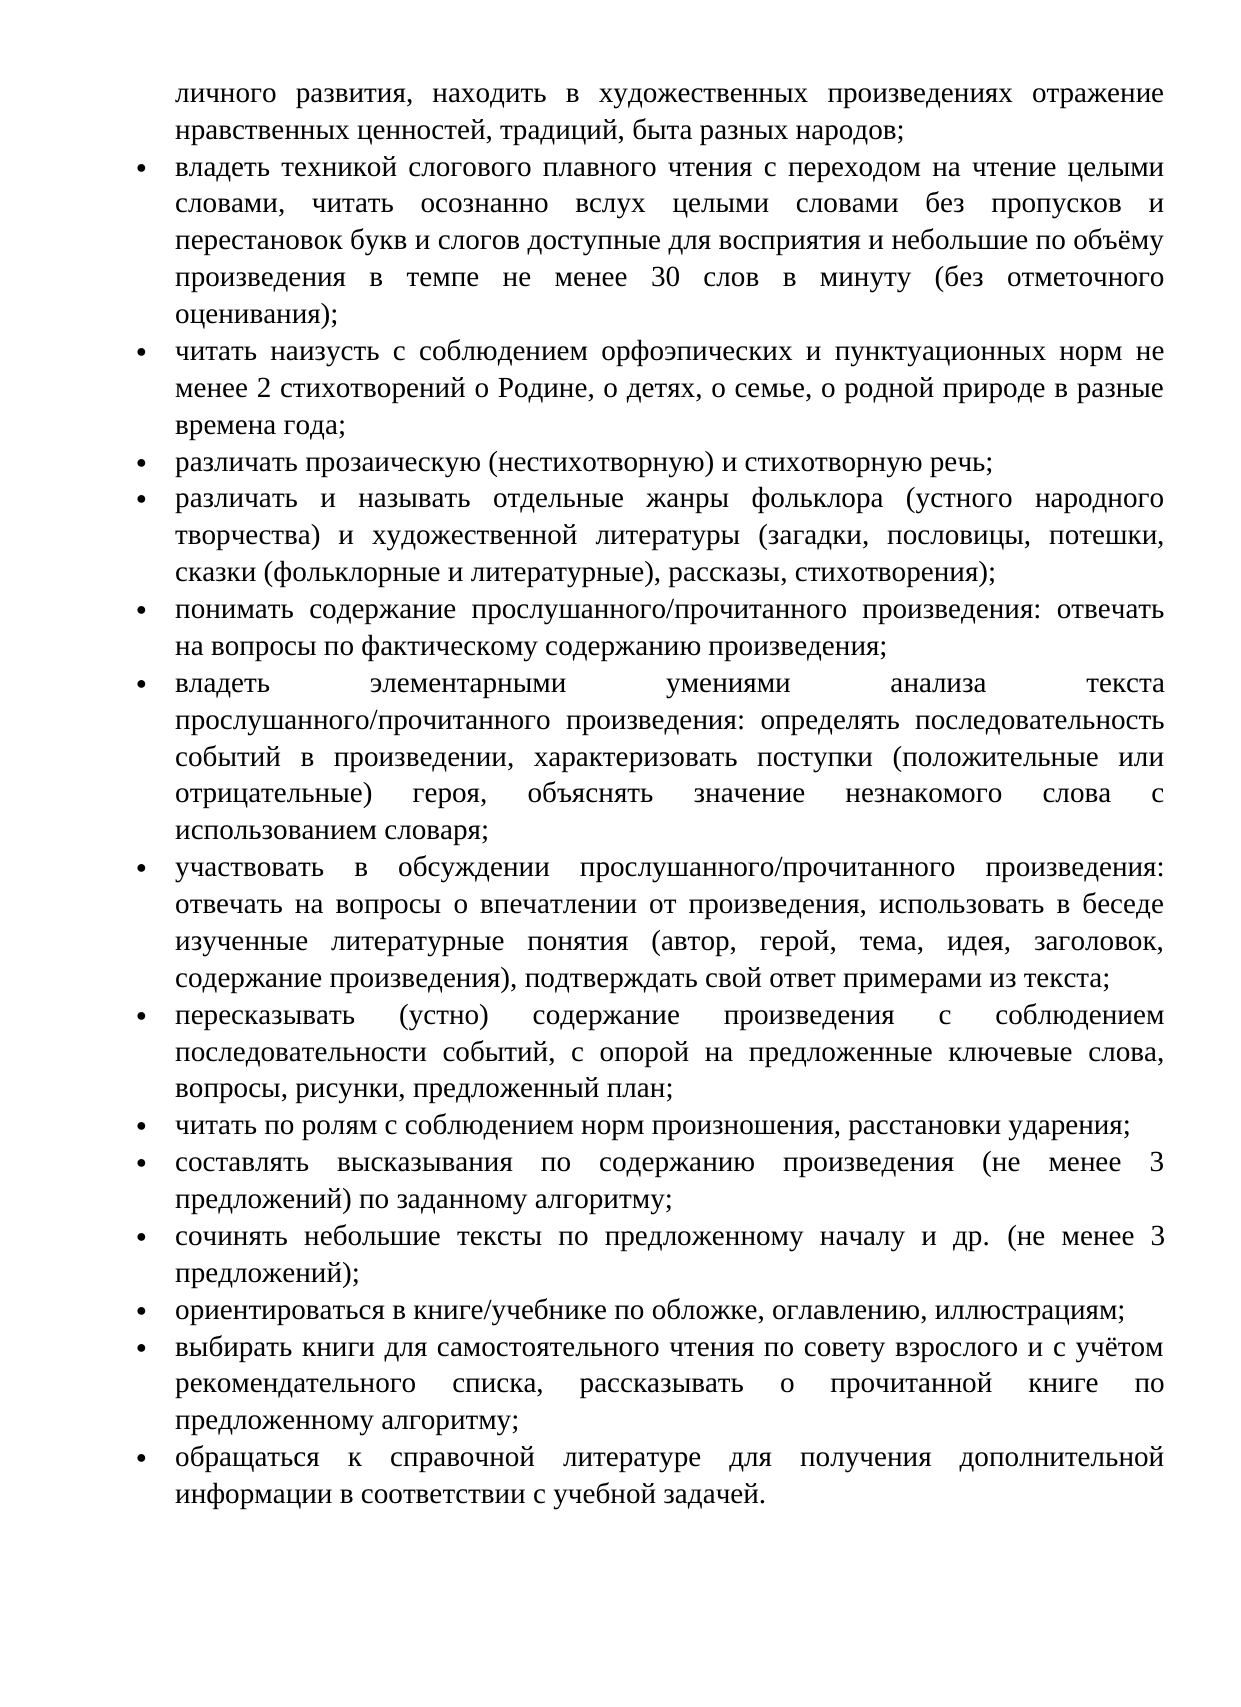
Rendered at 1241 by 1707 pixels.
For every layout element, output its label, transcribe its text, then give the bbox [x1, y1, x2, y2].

list обращаться к справочной литературе для получения дополнительной информации в соответствии с учебной задачей. [137, 1439, 1165, 1510]
list ориентироваться в книге/учебнике по обложке, оглавлению, иллюстрациям; [137, 1292, 1165, 1325]
list владеть техникой слогового плавного чтения с переходом на чтение целыми словами, читать осознанно вслух целыми словами без пропусков и перестановок букв и слогов доступные для восприятия и небольшие по объёму произведения в темпе не менее 30 слов в минуту (без отметочного оценивания); [137, 149, 1165, 330]
list участвовать в обсуждении прослушанного/прочитанного произведения: отвечать на вопросы о впечатлении от произведения, использовать в беседе изученные литературные понятия (автор, герой, тема, идея, заголовок, содержание произведения), подтверждать свой ответ примерами из текста; [137, 849, 1165, 993]
list выбирать книги для самостоятельного чтения по совету взрослого и с учётом рекомендательного списка, рассказывать о прочитанной книге по предложенному алгоритму; [137, 1329, 1165, 1436]
list владеть элементарными умениями анализа текста прослушанного/прочитанного произведения: определять последовательность событий в произведении, характеризовать поступки (положительные или отрицательные) героя, объяснять значение незнакомого слова с использованием словаря; [137, 665, 1165, 846]
list читать наизусть с соблюдением орфоэпических и пунктуационных норм не менее 2 стихотворений о Родине, о детях, о семье, о родной природе в разные времена года; [137, 333, 1165, 440]
list различать прозаическую (нестихотворную) и стихотворную речь; [137, 444, 1165, 477]
list различать и называть отдельные жанры фольклора (устного народного творчества) и художественной литературы (загадки, пословицы, потешки, сказки (фольклорные и литературные), рассказы, стихотворения); [137, 481, 1165, 588]
list пересказывать (устно) содержание произведения с соблюдением последовательности событий, с опорой на предложенные ключевые слова, вопросы, рисунки, предложенный план; [137, 997, 1165, 1104]
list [137, 75, 1165, 145]
list составлять высказывания по содержанию произведения (не менее 3 предложений) по заданному алгоритму; [137, 1144, 1165, 1215]
list понимать содержание прослушанного/прочитанного произведения: отвечать на вопросы по фактическому содержанию произведения; [137, 591, 1165, 662]
list читать по ролям с соблюдением норм произношения, расстановки ударения; [137, 1107, 1165, 1141]
list сочинять небольшие тексты по предложенному началу и др. (не менее 3 предложений); [137, 1218, 1165, 1288]
